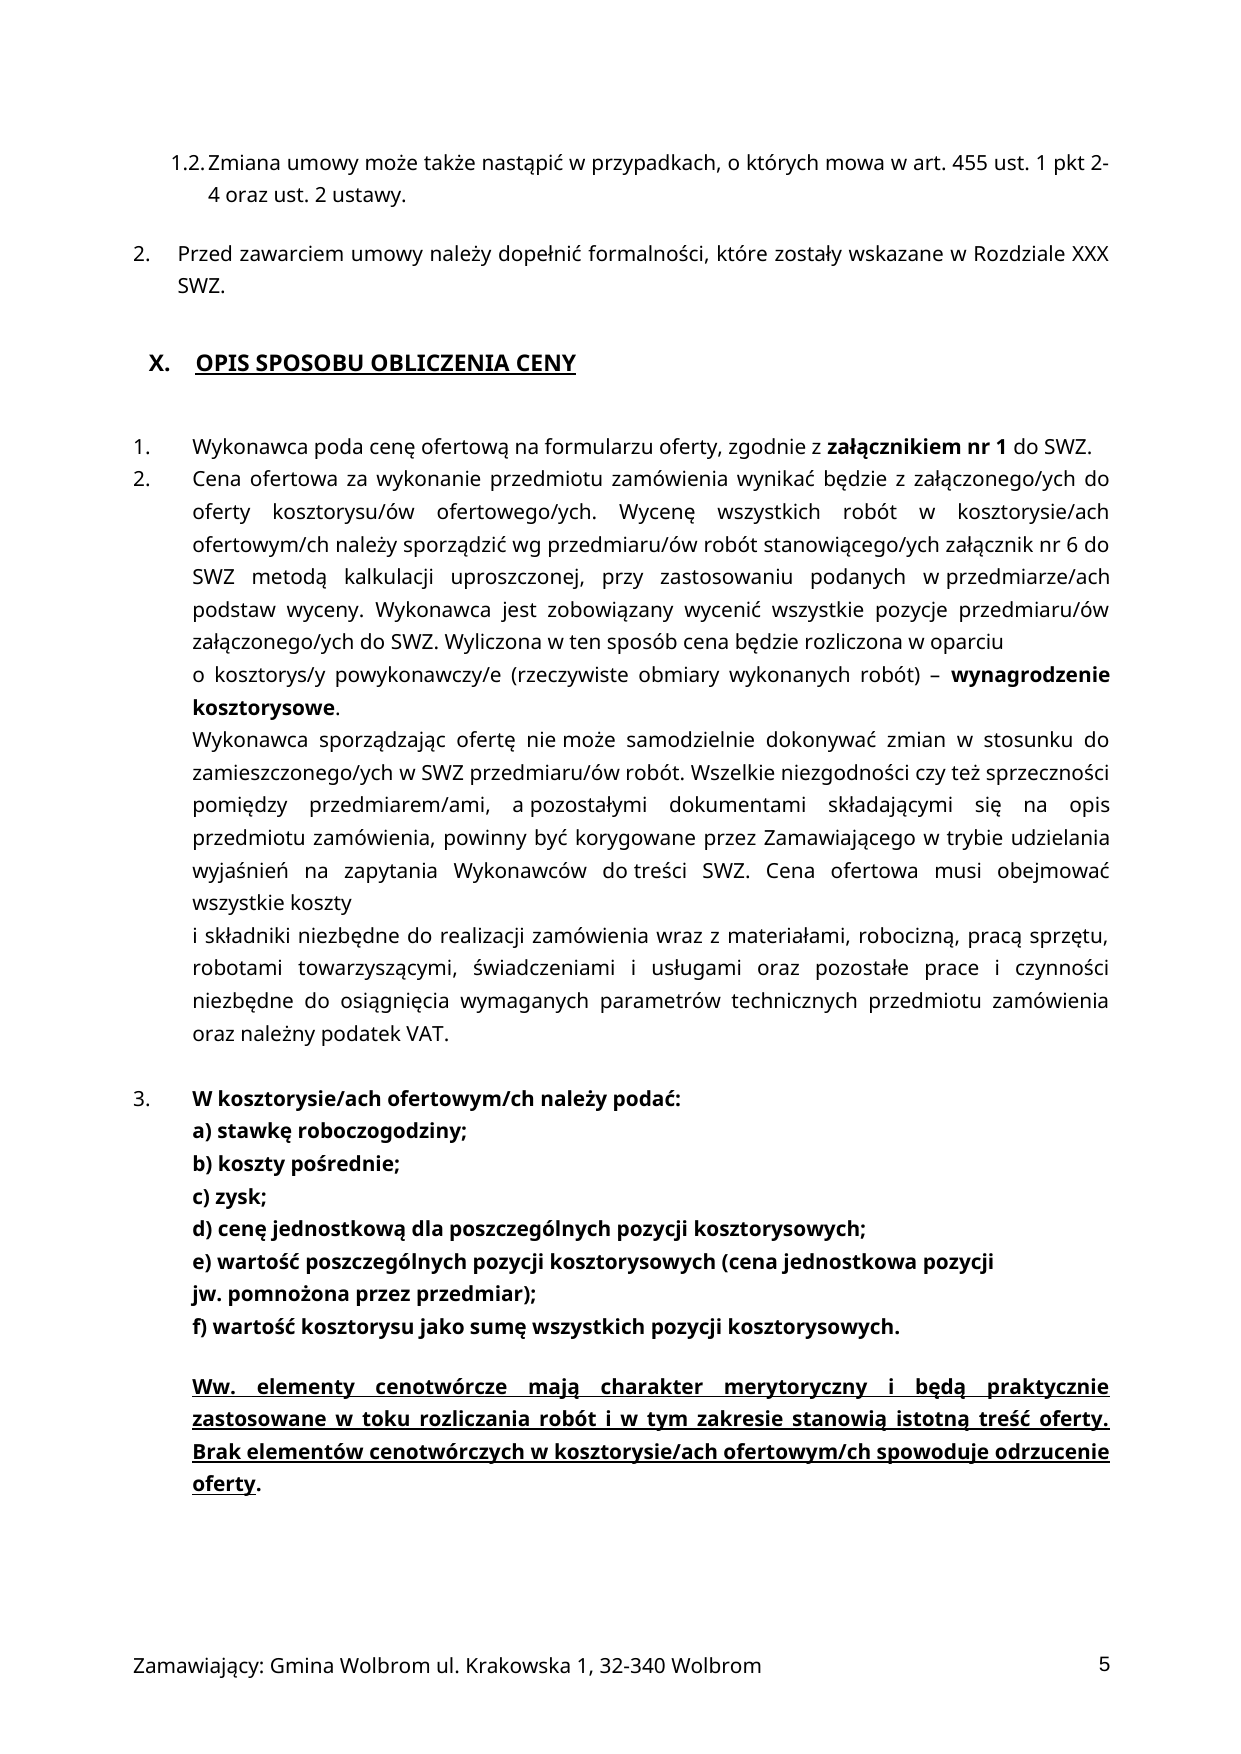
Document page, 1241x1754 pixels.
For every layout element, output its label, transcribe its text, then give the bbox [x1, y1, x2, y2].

list Cena ofertowa za wykonanie przedmiotu zamówienia wynikać będzie z załączonego/ych do oferty kosztorysu/ów ofertowego/ych. Wycenę wszystkich robót w kosztorysie/ach ofertowym/ch należy sporządzić wg przedmiaru/ów robót stanowiącego/ych załącznik nr 6 do SWZ metodą kalkulacji uproszczonej, przy zastosowaniu podanych w przedmiarze/ach podstaw wyceny. Wykonawca jest zobowiązany wycenić wszystkie pozycje przedmiaru/ów załączonego/ych do SWZ. Wyliczona w ten sposób cena będzie rozliczona w oparciu o kosztorys/y powykonawczy/e (rzeczywiste obmiary wykonanych robót) – wynagrodzenie kosztorysowe. Wykonawca sporządzając ofertę nie może samodzielnie dokonywać zmian w stosunku do zamieszczonego/ych w SWZ przedmiaru/ów robót. Wszelkie niezgodności czy też sprzeczności pomiędzy przedmiarem/ami, a pozostałymi dokumentami składającymi się na opis przedmiotu zamówienia, powinny być korygowane przez Zamawiającego w trybie udzielania wyjaśnień na zapytania Wykonawców do treści SWZ. Cena ofertowa musi obejmować wszystkie koszty i składniki niezbędne do realizacji zamówienia wraz z materiałami, robocizną, pracą sprzętu, robotami towarzyszącymi, świadczeniami i usługami oraz pozostałe prace i czynności niezbędne do osiągnięcia wymaganych parametrów technicznych przedmiotu zamówienia oraz należny podatek VAT. [133, 464, 1110, 1047]
list Wykonawca poda cenę ofertową na formularzu oferty, zgodnie z załącznikiem nr 1 do SWZ. [133, 432, 1110, 460]
list W kosztorysie/ach ofertowym/ch należy podać: a) stawkę roboczogodziny; b) koszty pośrednie; c) zysk; d) cenę jednostkową dla poszczególnych pozycji kosztorysowych; e) wartość poszczególnych pozycji kosztorysowych (cena jednostkowa pozycji jw. pomnożona przez przedmiar); f) wartość kosztorysu jako sumę wszystkich pozycji kosztorysowych. [133, 1084, 1110, 1368]
list OPIS SPOSOBU OBLICZENIA CENY [170, 347, 1107, 378]
text Ww. elementy cenotwórcze mają charakter merytoryczny i będą praktycznie zastosowane w toku rozliczania robót i w tym zakresie stanowią istotną treść oferty. Brak elementów cenotwórczych w kosztorysie/ach ofertowym/ch spowoduje odrzucenie oferty. [192, 1463, 1110, 1526]
text Ww. elementy cenotwórcze mają charakter merytoryczny i będą praktycznie zastosowane w toku rozliczania robót i w tym zakresie stanowią istotną treść oferty. Brak elementów cenotwórczych w kosztorysie/ach ofertowym/ch spowoduje odrzucenie oferty. [192, 1430, 1110, 1461]
list Przed zawarciem umowy należy dopełnić formalności, które zostały wskazane w Rozdziale XXX SWZ. [133, 239, 1110, 300]
text Ww. elementy cenotwórcze mają charakter merytoryczny i będą praktycznie zastosowane w toku rozliczania robót i w tym zakresie stanowią istotną treść oferty. Brak elementów cenotwórczych w kosztorysie/ach ofertowym/ch spowoduje odrzucenie oferty. [192, 1372, 1110, 1396]
text Ww. elementy cenotwórcze mają charakter merytoryczny i będą praktycznie zastosowane w toku rozliczania robót i w tym zakresie stanowią istotną treść oferty. Brak elementów cenotwórczych w kosztorysie/ach ofertowym/ch spowoduje odrzucenie oferty. [192, 1397, 1110, 1428]
list Zmiana umowy może także nastąpić w przypadkach, o których mowa w art. 455 ust. 1 pkt 2-4 oraz ust. 2 ustawy. [170, 148, 1110, 209]
